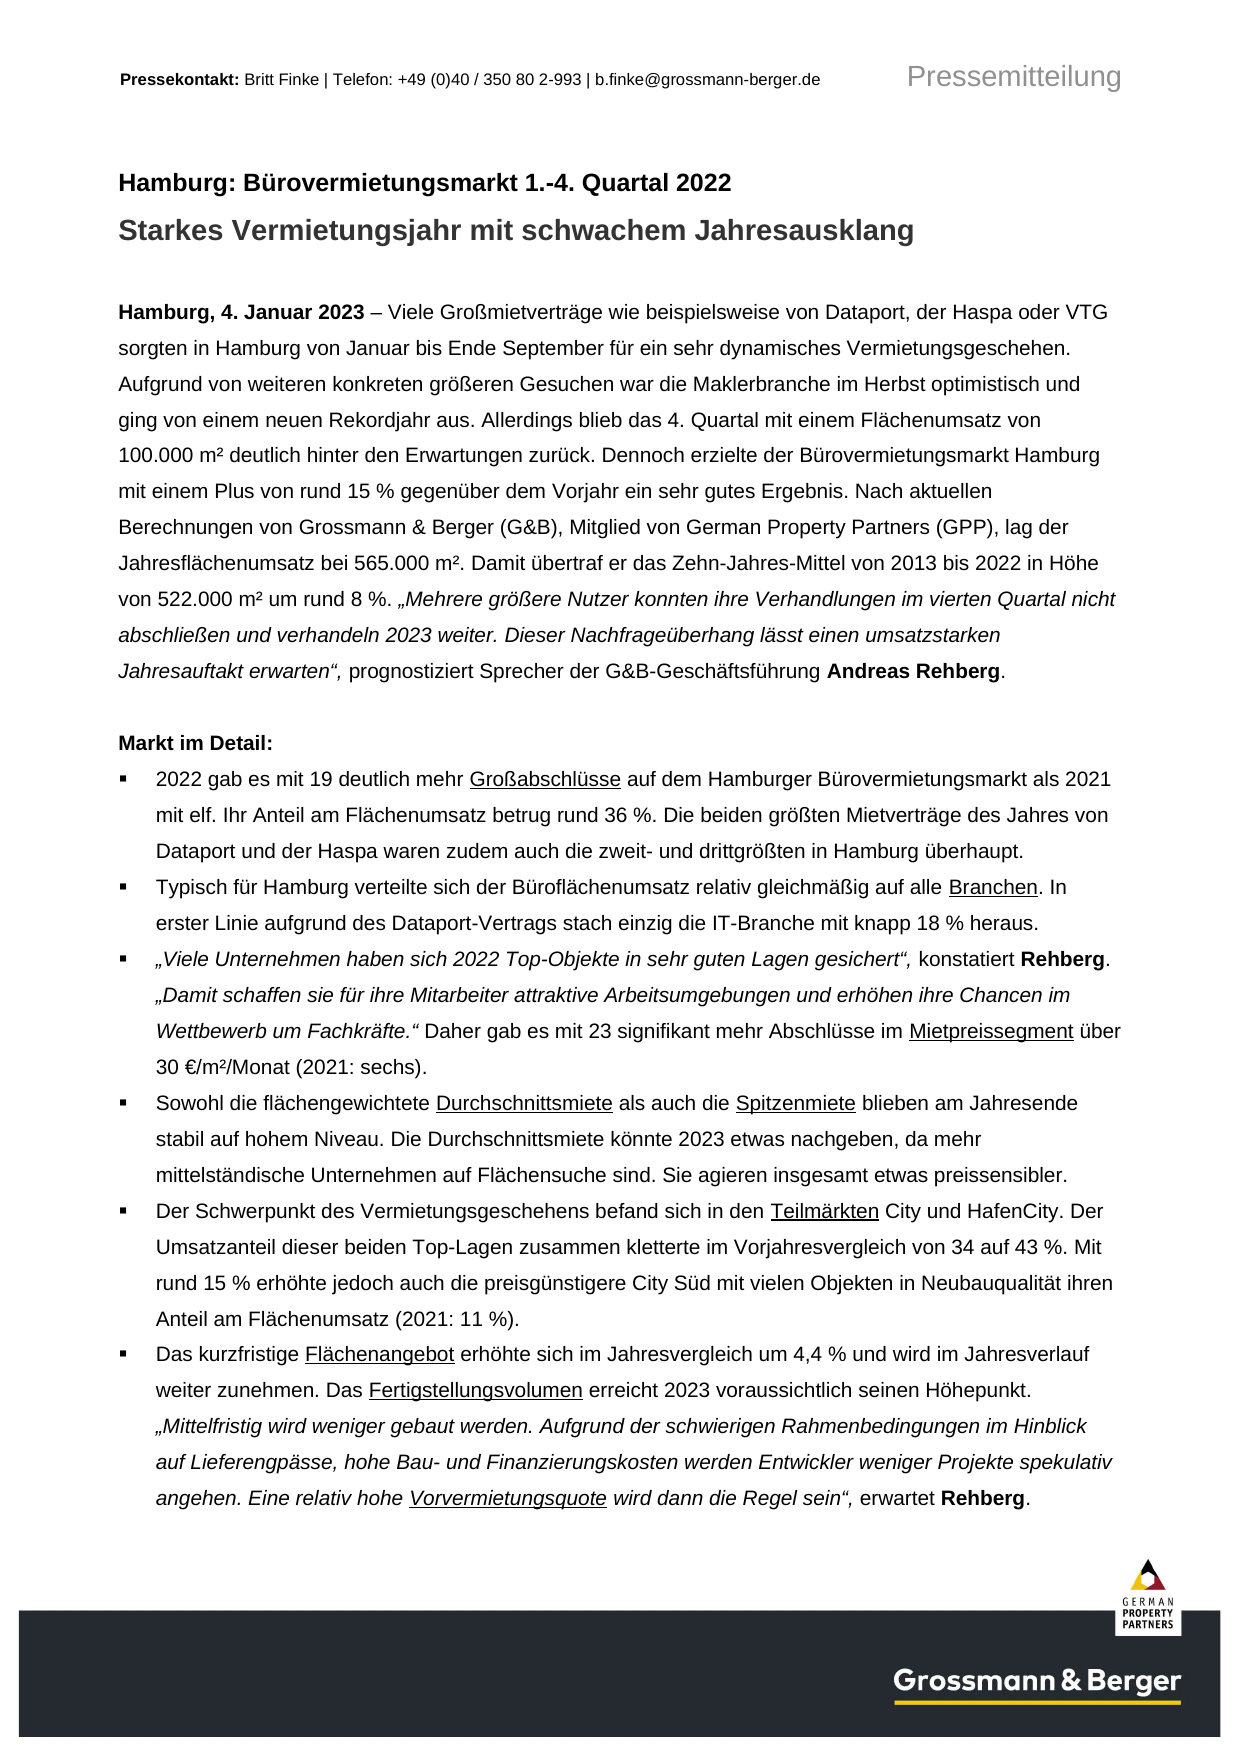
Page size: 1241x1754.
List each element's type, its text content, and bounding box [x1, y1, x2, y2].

list Sowohl die flächengewichtete Durchschnittsmiete als auch die Spitzenmiete blieben am Jahresende stabil auf hohem Niveau. Die Durchschnittsmiete könnte 2023 etwas nachgeben, da mehr mittelständische Unternehmen auf Flächensuche sind. Sie agieren insgesamt etwas preissensibler. [118, 1091, 1122, 1186]
picture [17, 1551, 1220, 1736]
text Hamburg, 4. Januar 2023 – Viele Großmietverträge wie beispielsweise von Dataport, der Haspa oder VTG sorgten in Hamburg von Januar bis Ende September für ein sehr dynamisches Vermietungsgeschehen. Aufgrund von weiteren konkreten größeren Gesuchen war die Maklerbranche im Herbst optimistisch und ging von einem neuen Rekordjahr aus. Allerdings blieb das 4. Quartal mit einem Flächenumsatz von 100.000 m² deutlich hinter den Erwartungen zurück. Dennoch erzielte der Bürovermietungsmarkt Hamburg mit einem Plus von rund 15 % gegenüber dem Vorjahr ein sehr gutes Ergebnis. Nach aktuellen Berechnungen von Grossmann & Berger (G&B), Mitglied von German Property Partners (GPP), lag der Jahresflächenumsatz bei 565.000 m². Damit übertraf er das Zehn-Jahres-Mittel von 2013 bis 2022 in Höhe von 522.000 m² um rund 8 %. „Mehrere größere Nutzer konnten ihre Verhandlungen im vierten Quartal nicht abschließen und verhandeln 2023 weiter. Dieser Nachfrageüberhang lässt einen umsatzstarken Jahresauftakt erwarten“, prognostiziert Sprecher der G&B-Geschäftsführung Andreas Rehberg. [118, 299, 1122, 683]
list Der Schwerpunkt des Vermietungsgeschehens befand sich in den Teilmärkten City und HafenCity. Der Umsatzanteil dieser beiden Top-Lagen zusammen kletterte im Vorjahresvergleich von 34 auf 43 %. Mit rund 15 % erhöhte jedoch auch die preisgünstigere City Süd mit vielen Objekten in Neubauqualität ihren Anteil am Flächenumsatz (2021: 11 %). [118, 1198, 1122, 1330]
list 2022 gab es mit 19 deutlich mehr Großabschlüsse auf dem Hamburger Bürovermietungsmarkt als 2021 mit elf. Ihr Anteil am Flächenumsatz betrug rund 36 %. Die beiden größten Mietverträge des Jahres von Dataport und der Haspa waren zudem auch die zweit- und drittgrößten in Hamburg überhaupt. [118, 767, 1122, 863]
list Das kurzfristige Flächenangebot erhöhte sich im Jahresvergleich um 4,4 % und wird im Jahresverlauf weiter zunehmen. Das Fertigstellungsvolumen erreicht 2023 voraussichtlich seinen Höhepunkt. „Mittelfristig wird weniger gebaut werden. Aufgrund der schwierigen Rahmenbedingungen im Hinblick auf Lieferengpässe, hohe Bau- und Finanzierungskosten werden Entwickler weniger Projekte spekulativ angehen. Eine relativ hohe Vorvermietungsquote wird dann die Regel sein“, erwartet Rehberg. [118, 1342, 1122, 1510]
text Hamburg: Bürovermietungsmarkt 1.-4. Quartal 2022 Starkes Vermietungsjahr mit schwachem Jahresausklang [118, 168, 1122, 247]
text Markt im Detail: [118, 731, 1122, 755]
list „Viele Unternehmen haben sich 2022 Top-Objekte in sehr guten Lagen gesichert“, konstatiert Rehberg. „Damit schaffen sie für ihre Mitarbeiter attraktive Arbeitsumgebungen und erhöhen ihre Chancen im Wettbewerb um Fachkräfte.“ Daher gab es mit 23 signifikant mehr Abschlüsse im Mietpreissegment über 30 €/m²/Monat (2021: sechs). [118, 947, 1122, 1078]
list Typisch für Hamburg verteilte sich der Büroflächenumsatz relativ gleichmäßig auf alle Branchen. In erster Linie aufgrund des Dataport-Vertrags stach einzig die IT-Branche mit knapp 18 % heraus. [118, 875, 1122, 935]
